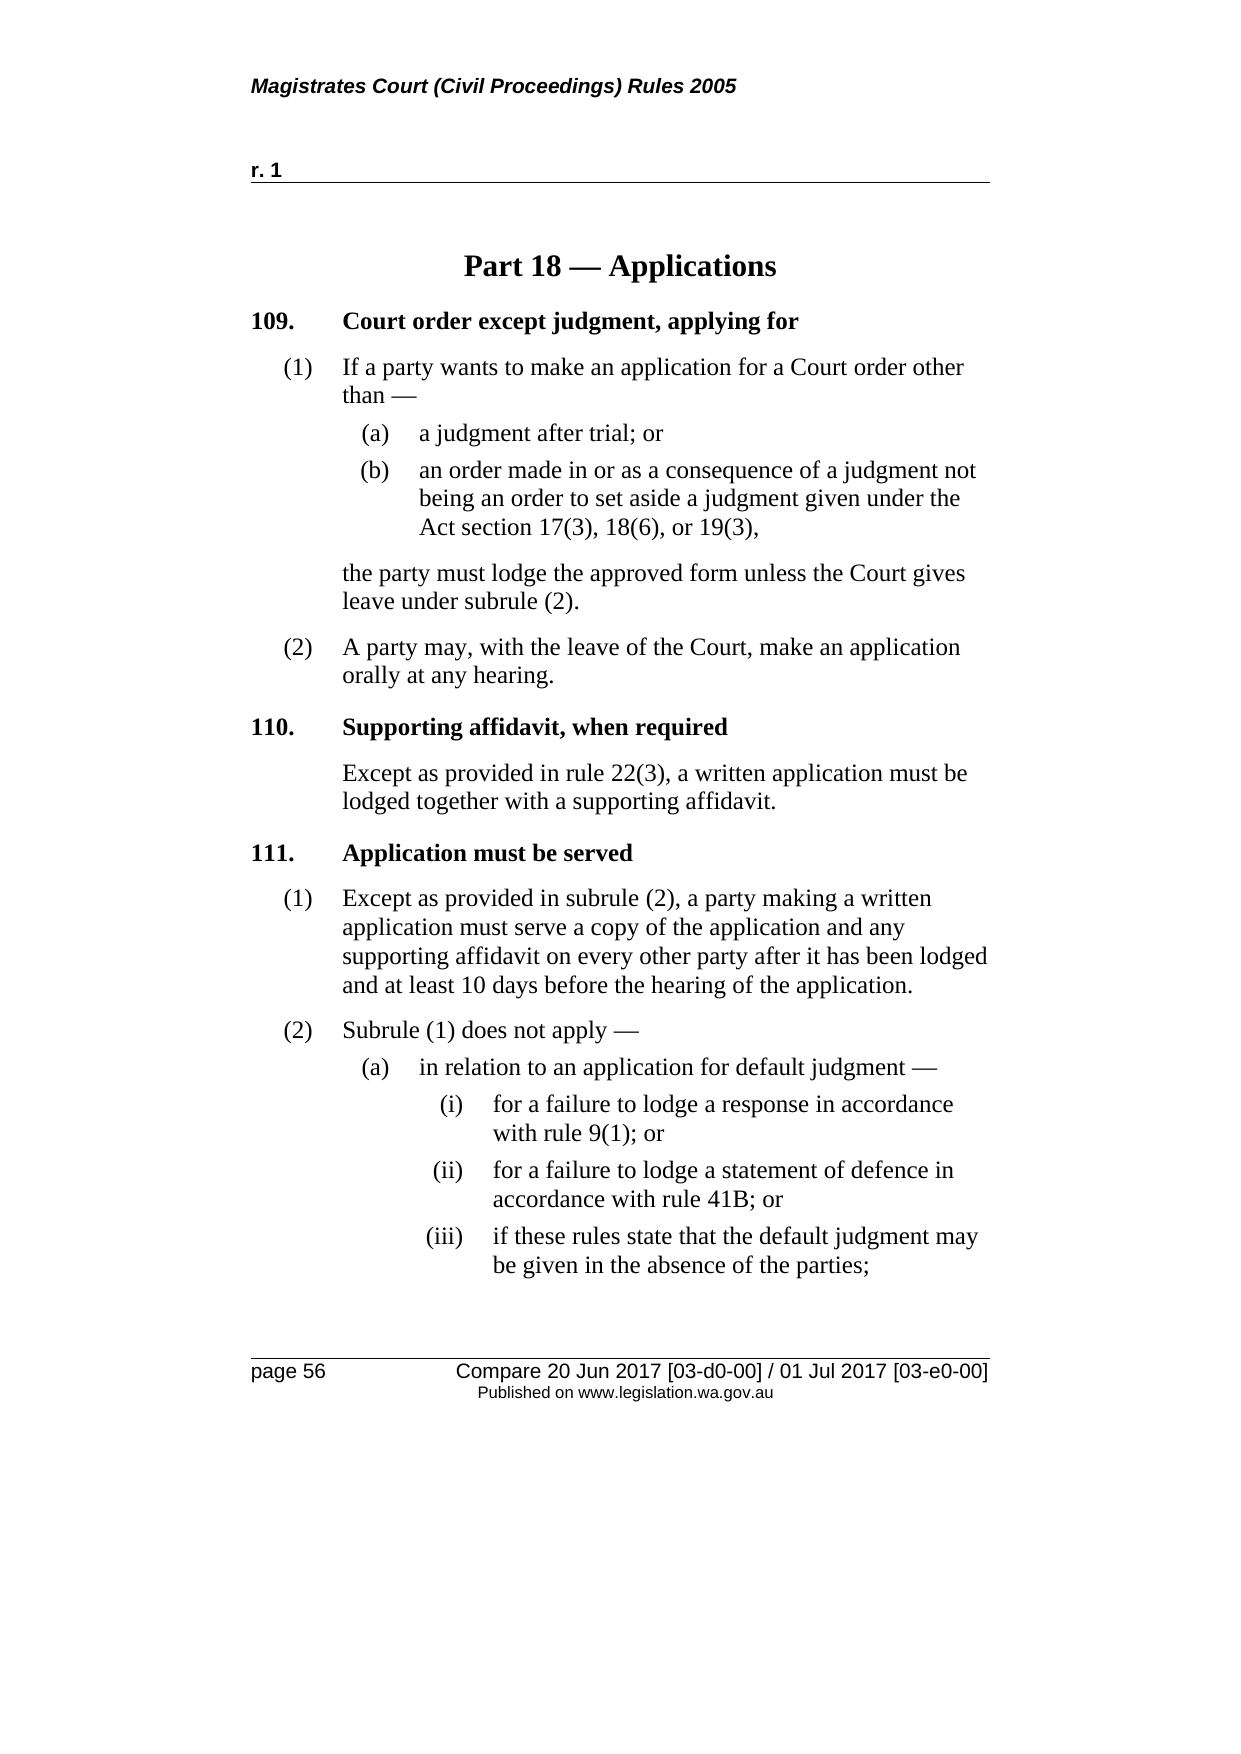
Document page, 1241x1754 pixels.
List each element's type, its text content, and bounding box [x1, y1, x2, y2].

text (1) Except as provided in subrule (2), a party making a written application must serve a copy of the application and any supporting affidavit on every other party after it has been lodged and at least 10 days before the hearing of the application. [251, 883, 990, 998]
text (a) a judgment after trial; or [251, 418, 990, 446]
subtitle Part 18 — Applications [251, 247, 990, 283]
text (2) Subrule (1) does not apply — [251, 1015, 990, 1044]
text (iii) if these rules state that the default judgment may be given in the absence of the parties; [251, 1221, 990, 1278]
subtitle 111. Application must be served [251, 838, 990, 867]
text Except as provided in rule 22(3), a written application must be lodged together with a supporting affidavit. [251, 758, 990, 815]
subtitle 109. Court order except judgment, applying for [251, 306, 990, 335]
text (b) an order made in or as a consequence of a judgment not being an order to set aside a judgment given under the Act section 17(3), 18(6), or 19(3), [251, 455, 990, 541]
text (i) for a failure to lodge a response in accordance with rule 9(1); or [251, 1089, 990, 1147]
text (ii) for a failure to lodge a statement of defence in accordance with rule 41B; or [251, 1155, 990, 1213]
text (2) A party may, with the leave of the Court, make an application orally at any hearing. [251, 632, 990, 689]
text (1) If a party wants to make an application for a Court order other than — [251, 352, 990, 409]
subtitle 110. Supporting affidavit, when required [251, 712, 990, 741]
text (a) in relation to an application for default judgment — [251, 1052, 990, 1081]
text the party must lodge the approved form unless the Court gives leave under subrule (2). [251, 558, 990, 615]
